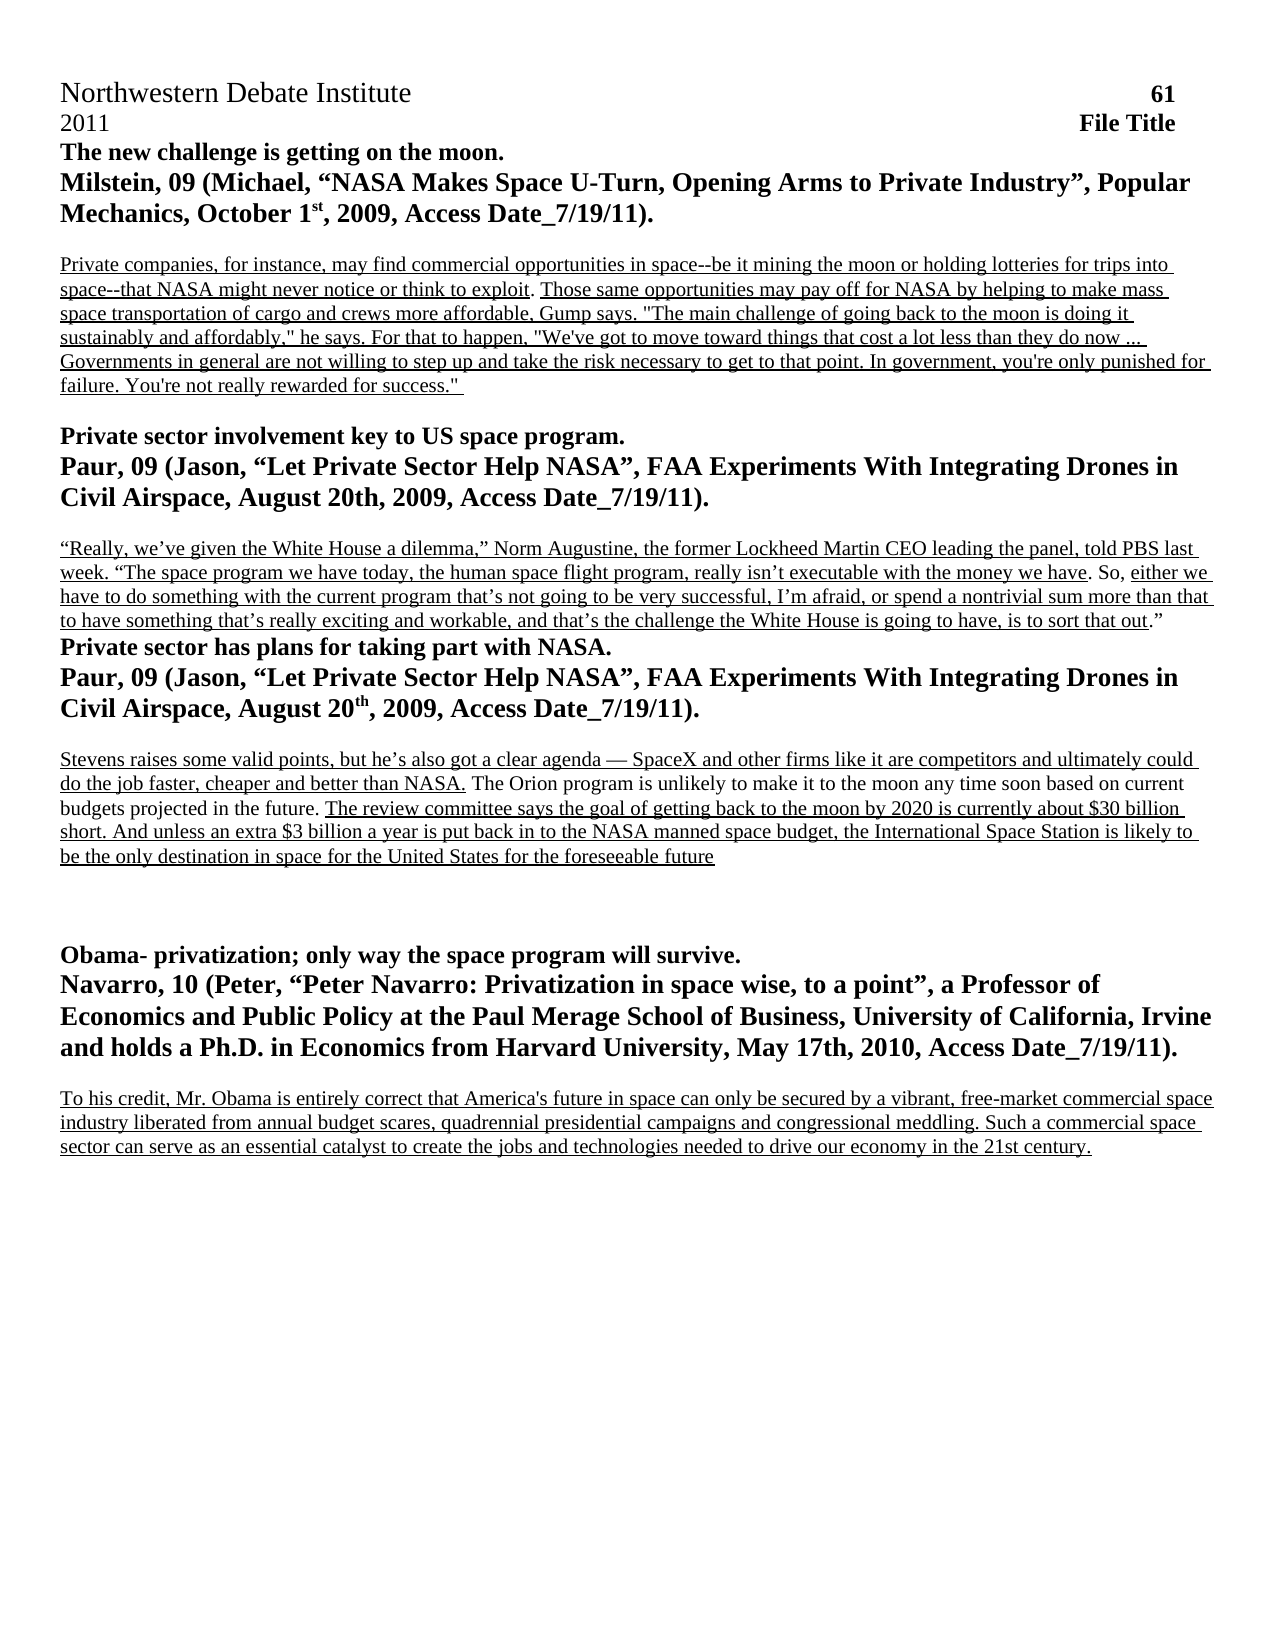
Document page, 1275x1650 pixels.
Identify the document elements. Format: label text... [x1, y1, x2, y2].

text Private companies, for instance, may find commercial opportunities in space--be it mining the moon or holding lotteries for trips into space--that NASA might never notice or think to exploit. Those same opportunities may pay off for NASA by helping to make mass space transportation of cargo and crews more affordable, Gump says. "The main challenge of going back to the moon is doing it sustainably and affordably," he says. For that to happen, "We've got to move toward things that cost a lot less than they do now ... Governments in general are not willing to step up and take the risk necessary to get to that point. In government, you're only punished for failure. You're not really rewarded for success." [60, 252, 1215, 397]
subtitle Private sector involvement key to US space program. Paur, 09 (Jason, “Let Private Sector Help NASA”, FAA Experiments With Integrating Drones in Civil Airspace, August 20th, 2009, Access Date_7/19/11). [60, 421, 1215, 512]
subtitle Obama- privatization; only way the space program will survive. Navarro, 10 (Peter, “Peter Navarro: Privatization in space wise, to a point”, a Professor of Economics and Public Policy at the Paul Merage School of Business, University of California, Irvine and holds a Ph.D. in Economics from Harvard University, May 17th, 2010, Access Date_7/19/11). [60, 940, 1215, 1062]
text To his credit, Mr. Obama is entirely correct that America's future in space can only be secured by a vibrant, free-market commercial space industry liberated from annual budget scares, quadrennial presidential campaigns and congressional meddling. Such a commercial space sector can serve as an essential catalyst to create the jobs and technologies needed to drive our economy in the 21st century. [60, 1086, 1215, 1158]
subtitle The new challenge is getting on the moon. Milstein, 09 (Michael, “NASA Makes Space U-Turn, Opening Arms to Private Industry”, Popular Mechanics, October 1st, 2009, Access Date_7/19/11). [60, 137, 1215, 228]
text “Really, we’ve given the White House a dilemma,” Norm Augustine, the former Lockheed Martin CEO leading the panel, told PBS last week. “The space program we have today, the human space flight program, really isn’t executable with the money we have. So, either we have to do something with the current program that’s not going to be very successful, I’m afraid, or spend a nontrivial sum more than that to have something that’s really exciting and workable, and that’s the challenge the White House is going to have, is to sort that out.” [60, 536, 1215, 632]
subtitle Private sector has plans for taking part with NASA. Paur, 09 (Jason, “Let Private Sector Help NASA”, FAA Experiments With Integrating Drones in Civil Airspace, August 20th, 2009, Access Date_7/19/11). [60, 632, 1215, 723]
text Stevens raises some valid points, but he’s also got a clear agenda — SpaceX and other firms like it are competitors and ultimately could do the job faster, cheaper and better than NASA. The Orion program is unlikely to make it to the moon any time soon based on current budgets projected in the future. The review committee says the goal of getting back to the moon by 2020 is currently about $30 billion short. And unless an extra $3 billion a year is put back in to the NASA manned space budget, the International Space Station is likely to be the only destination in space for the United States for the foreseeable future [60, 747, 1215, 868]
